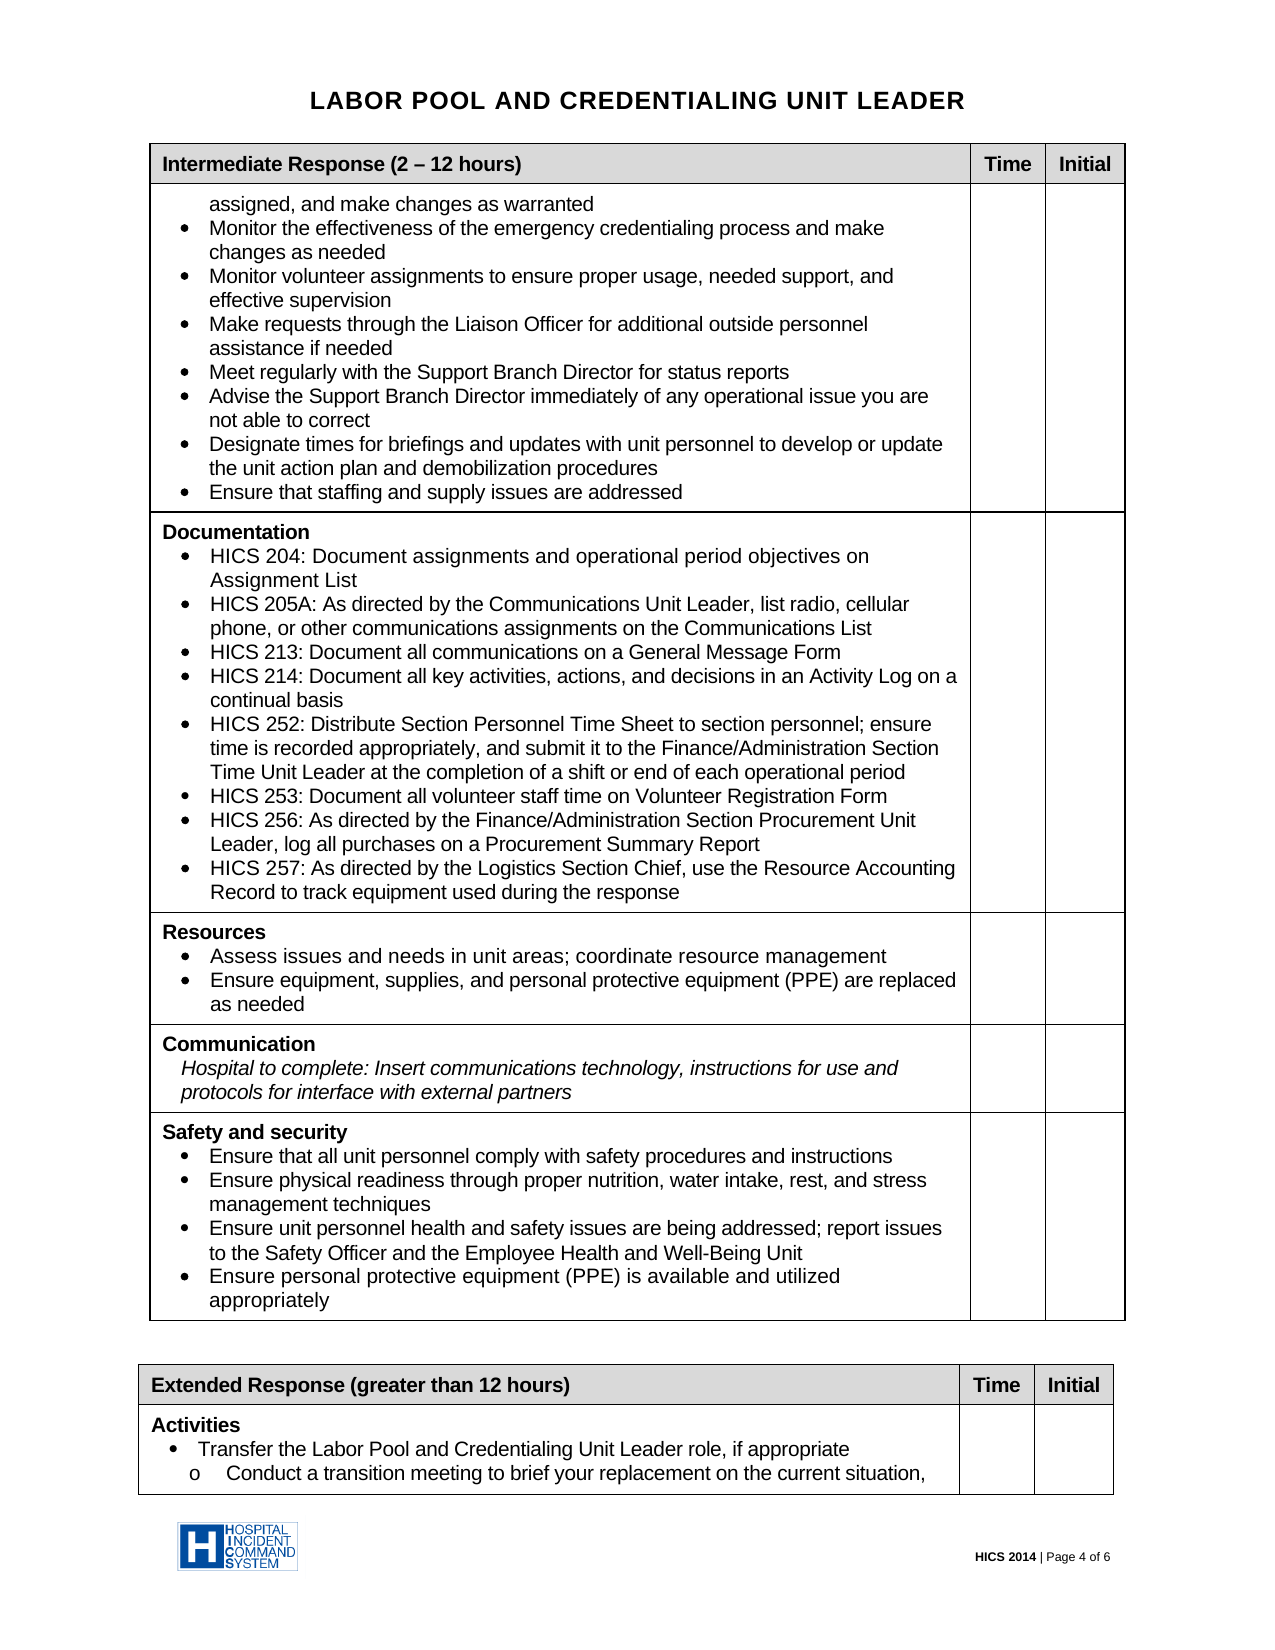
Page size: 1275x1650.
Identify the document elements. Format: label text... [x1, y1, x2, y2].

picture [170, 1515, 306, 1579]
table_cell [971, 1113, 1045, 1320]
table_header Extended Response (greater than 12 hours) [139, 1365, 959, 1404]
table_cell Safety and security Ensure that all unit personnel comply with safety procedures and instructions Ensure physical readiness through proper nutrition, water intake, rest, and stress management techniques Ensure unit personnel health and safety issues are being addressed; report issues to the Safety Officer and the Employee Health and Well-Being Unit Ensure personal protective equipment (PPE) is available and utilized appropriately [151, 1113, 970, 1320]
table_cell [1046, 1025, 1124, 1112]
table_header Intermediate Response (2 – 12 hours) [151, 144, 970, 183]
table_cell [971, 913, 1045, 1024]
table_cell Communication Hospital to complete: Insert communications technology, instructions for use and protocols for interface with external partners [151, 1025, 970, 1112]
table_cell [1046, 513, 1124, 912]
table_cell Resources Assess issues and needs in unit areas; coordinate resource management Ensure equipment, supplies, and personal protective equipment (PPE) are replaced as needed [151, 913, 970, 1024]
table_cell [1046, 1113, 1124, 1320]
table_cell [971, 513, 1045, 912]
table_cell Documentation HICS 204: Document assignments and operational period objectives on Assignment List HICS 205A: As directed by the Communications Unit Leader, list radio, cellular phone, or other communications assignments on the Communications List HICS 213: Document all communications on a General Message Form HICS 214: Document all key activities, actions, and decisions in an Activity Log on a continual basis HICS 252: Distribute Section Personnel Time Sheet to section personnel; ensure time is recorded appropriately, and submit it to the Finance/Administration Section Time Unit Leader at the completion of a shift or end of each operational period HICS 253: Document all volunteer staff time on Volunteer Registration Form HICS 256: As directed by the Finance/Administration Section Procurement Unit Leader, log all purchases on a Procurement Summary Report HICS 257: As directed by the Logistics Section Chief, use the Resource Accounting Record to track equipment used during the response [151, 513, 970, 912]
table_cell [971, 1025, 1045, 1112]
table_cell [960, 1405, 1034, 1494]
table_cell [1046, 184, 1124, 511]
table_header Time [960, 1365, 1034, 1404]
table_header Initial [1035, 1365, 1113, 1404]
table_cell [1035, 1405, 1113, 1494]
table_header Time [971, 144, 1045, 183]
table_cell [1046, 913, 1124, 1024]
table_header Initial [1046, 144, 1124, 183]
table_cell [971, 184, 1045, 511]
